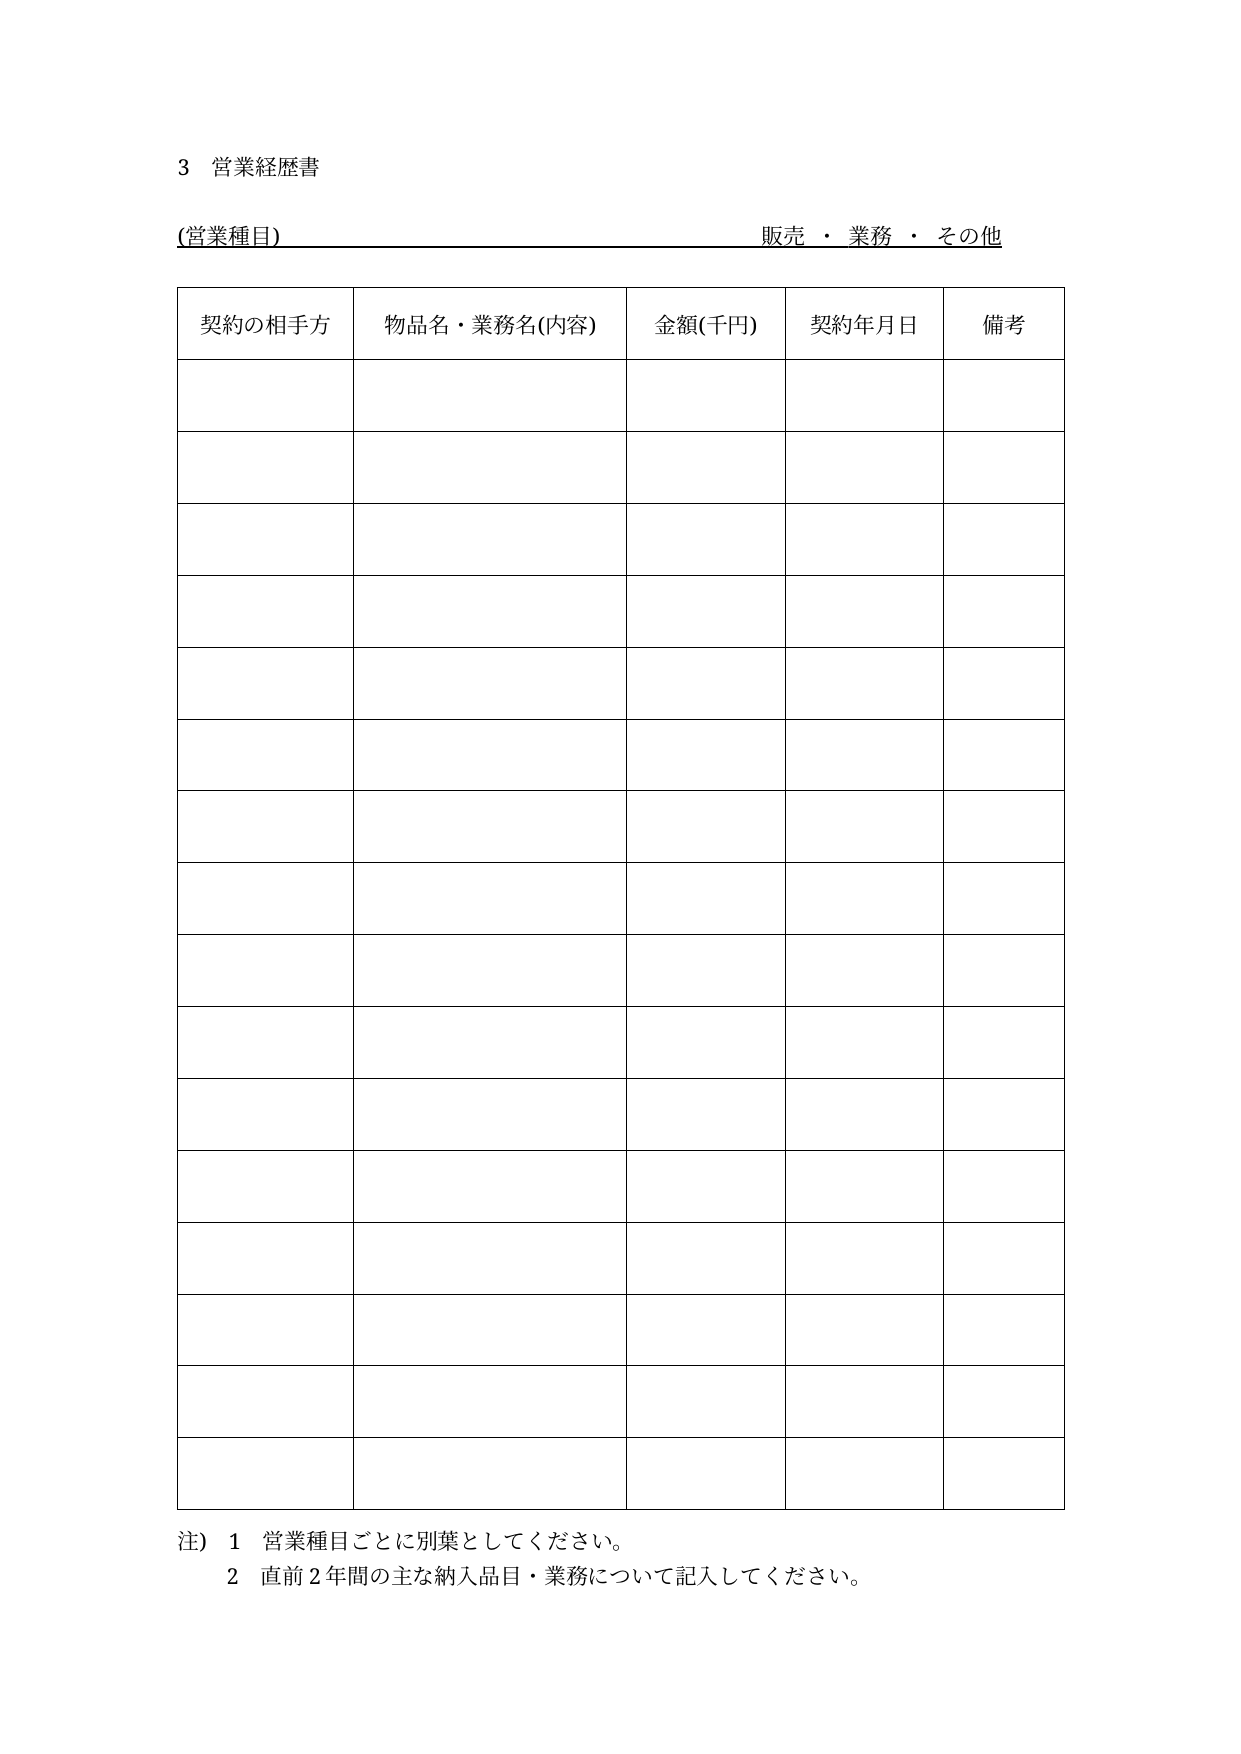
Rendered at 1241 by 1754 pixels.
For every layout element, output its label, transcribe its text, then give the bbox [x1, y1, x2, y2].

table_cell [354, 504, 626, 575]
table_cell [786, 432, 943, 503]
table_cell [354, 1438, 626, 1509]
table_cell [786, 1151, 943, 1222]
table_cell [786, 504, 943, 575]
table_cell [786, 648, 943, 718]
table_cell [627, 720, 785, 790]
table_cell [786, 1438, 943, 1509]
table_cell [178, 935, 353, 1006]
table_cell [944, 1366, 1064, 1437]
table_header 備考 [944, 288, 1064, 359]
table_cell [944, 360, 1064, 431]
table_cell [354, 1079, 626, 1150]
table_cell [627, 432, 785, 503]
table_cell [354, 1151, 626, 1222]
table_cell [354, 791, 626, 862]
table_cell [944, 648, 1064, 718]
table_cell [786, 935, 943, 1006]
table_cell [354, 935, 626, 1006]
table_cell [786, 360, 943, 431]
table_cell [178, 1438, 353, 1509]
table_cell [944, 504, 1064, 575]
table_cell [627, 791, 785, 862]
table_cell [786, 1007, 943, 1078]
table_cell [627, 1223, 785, 1293]
text (営業種目) 販売・業務・その他 [177, 218, 1063, 253]
table_cell [178, 432, 353, 503]
table_cell [354, 576, 626, 647]
table_cell [627, 1438, 785, 1509]
table_cell [944, 863, 1064, 934]
table_header 契約年月日 [786, 288, 943, 359]
table_cell [944, 791, 1064, 862]
table_header 金額(千円) [627, 288, 785, 359]
table_header 物品名・業務名(内容) [354, 288, 626, 359]
table_cell [944, 1151, 1064, 1222]
table_cell [178, 648, 353, 718]
table_cell [944, 432, 1064, 503]
table_cell [786, 576, 943, 647]
table_cell [627, 1007, 785, 1078]
table_cell [944, 935, 1064, 1006]
text 2 直前2年間の主な納入品目・業務について記入してください。 [177, 1557, 1063, 1592]
table_cell [944, 576, 1064, 647]
table_cell [627, 576, 785, 647]
table_cell [178, 360, 353, 431]
table_cell [786, 1079, 943, 1150]
table_cell [944, 1079, 1064, 1150]
table_cell [944, 1438, 1064, 1509]
text 注) 1 営業種目ごとに別葉としてください。 [177, 1523, 1063, 1557]
table_cell [627, 1079, 785, 1150]
table_cell [178, 791, 353, 862]
table_cell [786, 1295, 943, 1365]
table_cell [354, 1295, 626, 1365]
table_cell [627, 360, 785, 431]
table_cell [178, 576, 353, 647]
table_cell [354, 1366, 626, 1437]
table_cell [627, 1366, 785, 1437]
table_cell [627, 863, 785, 934]
table_cell [178, 1223, 353, 1293]
table_cell [627, 1151, 785, 1222]
table_cell [786, 863, 943, 934]
table_cell [786, 1366, 943, 1437]
table_cell [354, 648, 626, 718]
table_cell [178, 1151, 353, 1222]
table_cell [354, 432, 626, 503]
table_cell [944, 1007, 1064, 1078]
table_cell [944, 1295, 1064, 1365]
table_cell [354, 1007, 626, 1078]
table_cell [178, 504, 353, 575]
table_cell [627, 648, 785, 718]
table_cell [178, 1366, 353, 1437]
table_cell [944, 1223, 1064, 1293]
table_cell [178, 1079, 353, 1150]
table_cell [178, 1295, 353, 1365]
text 3 営業経歴書 [177, 148, 1063, 183]
table_cell [178, 863, 353, 934]
table_cell [178, 720, 353, 790]
table_cell [354, 1223, 626, 1293]
table_cell [354, 863, 626, 934]
table_cell [627, 1295, 785, 1365]
table_cell [354, 360, 626, 431]
table_cell [627, 504, 785, 575]
table_cell [786, 1223, 943, 1293]
table_cell [627, 935, 785, 1006]
table_cell [944, 720, 1064, 790]
table_cell [354, 720, 626, 790]
table_cell [786, 791, 943, 862]
table_header 契約の相手方 [178, 288, 353, 359]
table_cell [178, 1007, 353, 1078]
table_cell [786, 720, 943, 790]
